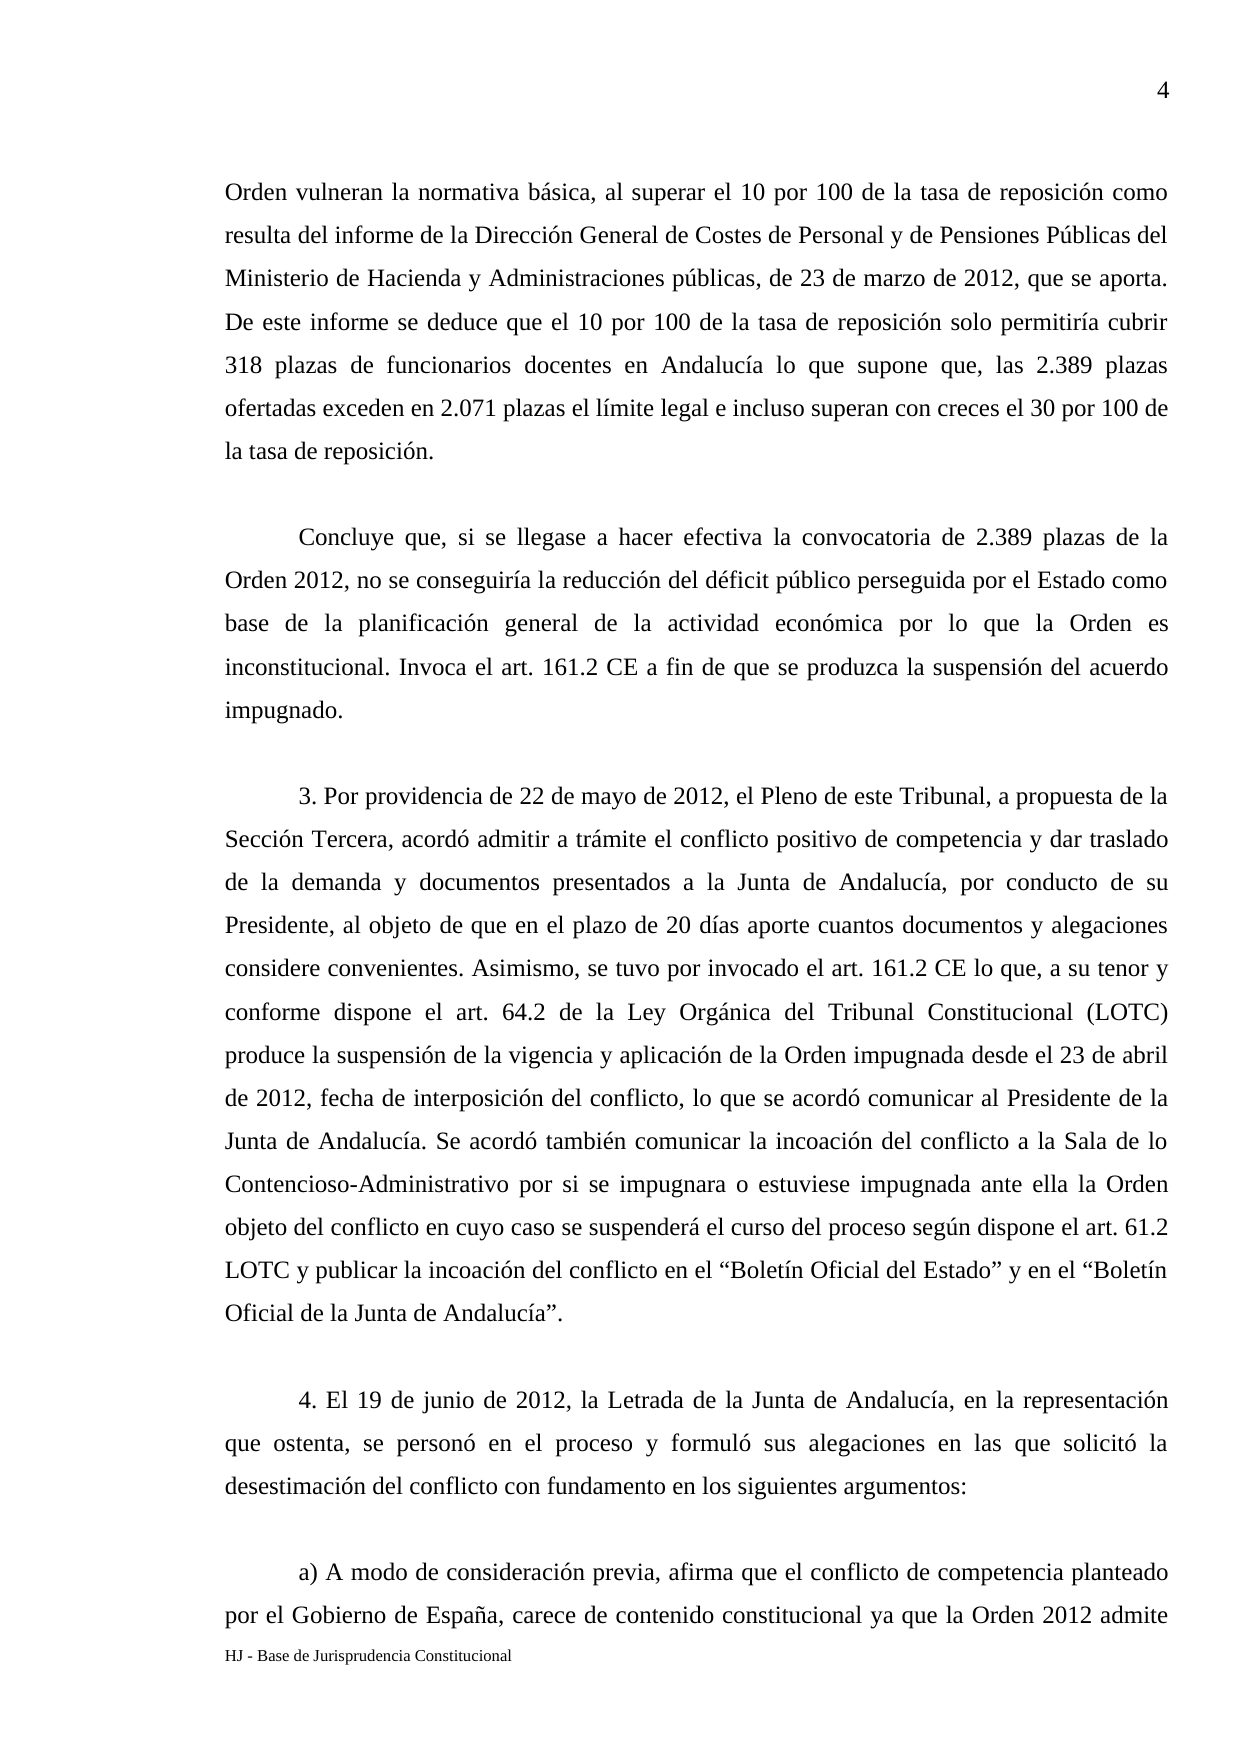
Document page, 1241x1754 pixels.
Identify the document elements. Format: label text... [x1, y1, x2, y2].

text 4. El 19 de junio de 2012, la Letrada de la Junta de Andalucía, en la representación que ostenta, se personó en el proceso y formuló sus alegaciones en las que solicitó la desestimación del conflicto con fundamento en los siguientes argumentos: [224, 1385, 1169, 1500]
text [224, 1557, 1169, 1629]
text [224, 177, 1169, 465]
text Concluye que, si se llegase a hacer efectiva la convocatoria de 2.389 plazas de la Orden 2012, no se conseguiría la reducción del déficit público perseguida por el Estado como base de la planificación general de la actividad económica por lo que la Orden es inconstitucional. Invoca el art. 161.2 CE a fin de que se produzca la suspensión del acuerdo impugnado. [224, 522, 1169, 723]
text 3. Por providencia de 22 de mayo de 2012, el Pleno de este Tribunal, a propuesta de la Sección Tercera, acordó admitir a trámite el conflicto positivo de competencia y dar traslado de la demanda y documentos presentados a la Junta de Andalucía, por conducto de su Presidente, al objeto de que en el plazo de 20 días aporte cuantos documentos y alegaciones considere convenientes. Asimismo, se tuvo por invocado el art. 161.2 CE lo que, a su tenor y conforme dispone el art. 64.2 de la Ley Orgánica del Tribunal Constitucional (LOTC) produce la suspensión de la vigencia y aplicación de la Orden impugnada desde el 23 de abril de 2012, fecha de interposición del conflicto, lo que se acordó comunicar al Presidente de la Junta de Andalucía. Se acordó también comunicar la incoación del conflicto a la Sala de lo Contencioso-Administrativo por si se impugnara o estuviese impugnada ante ella la Orden objeto del conflicto en cuyo caso se suspenderá el curso del proceso según dispone el art. 61.2 LOTC y publicar la incoación del conflicto en el “Boletín Oficial del Estado” y en el “Boletín Oficial de la Junta de Andalucía”. [224, 781, 1169, 1327]
